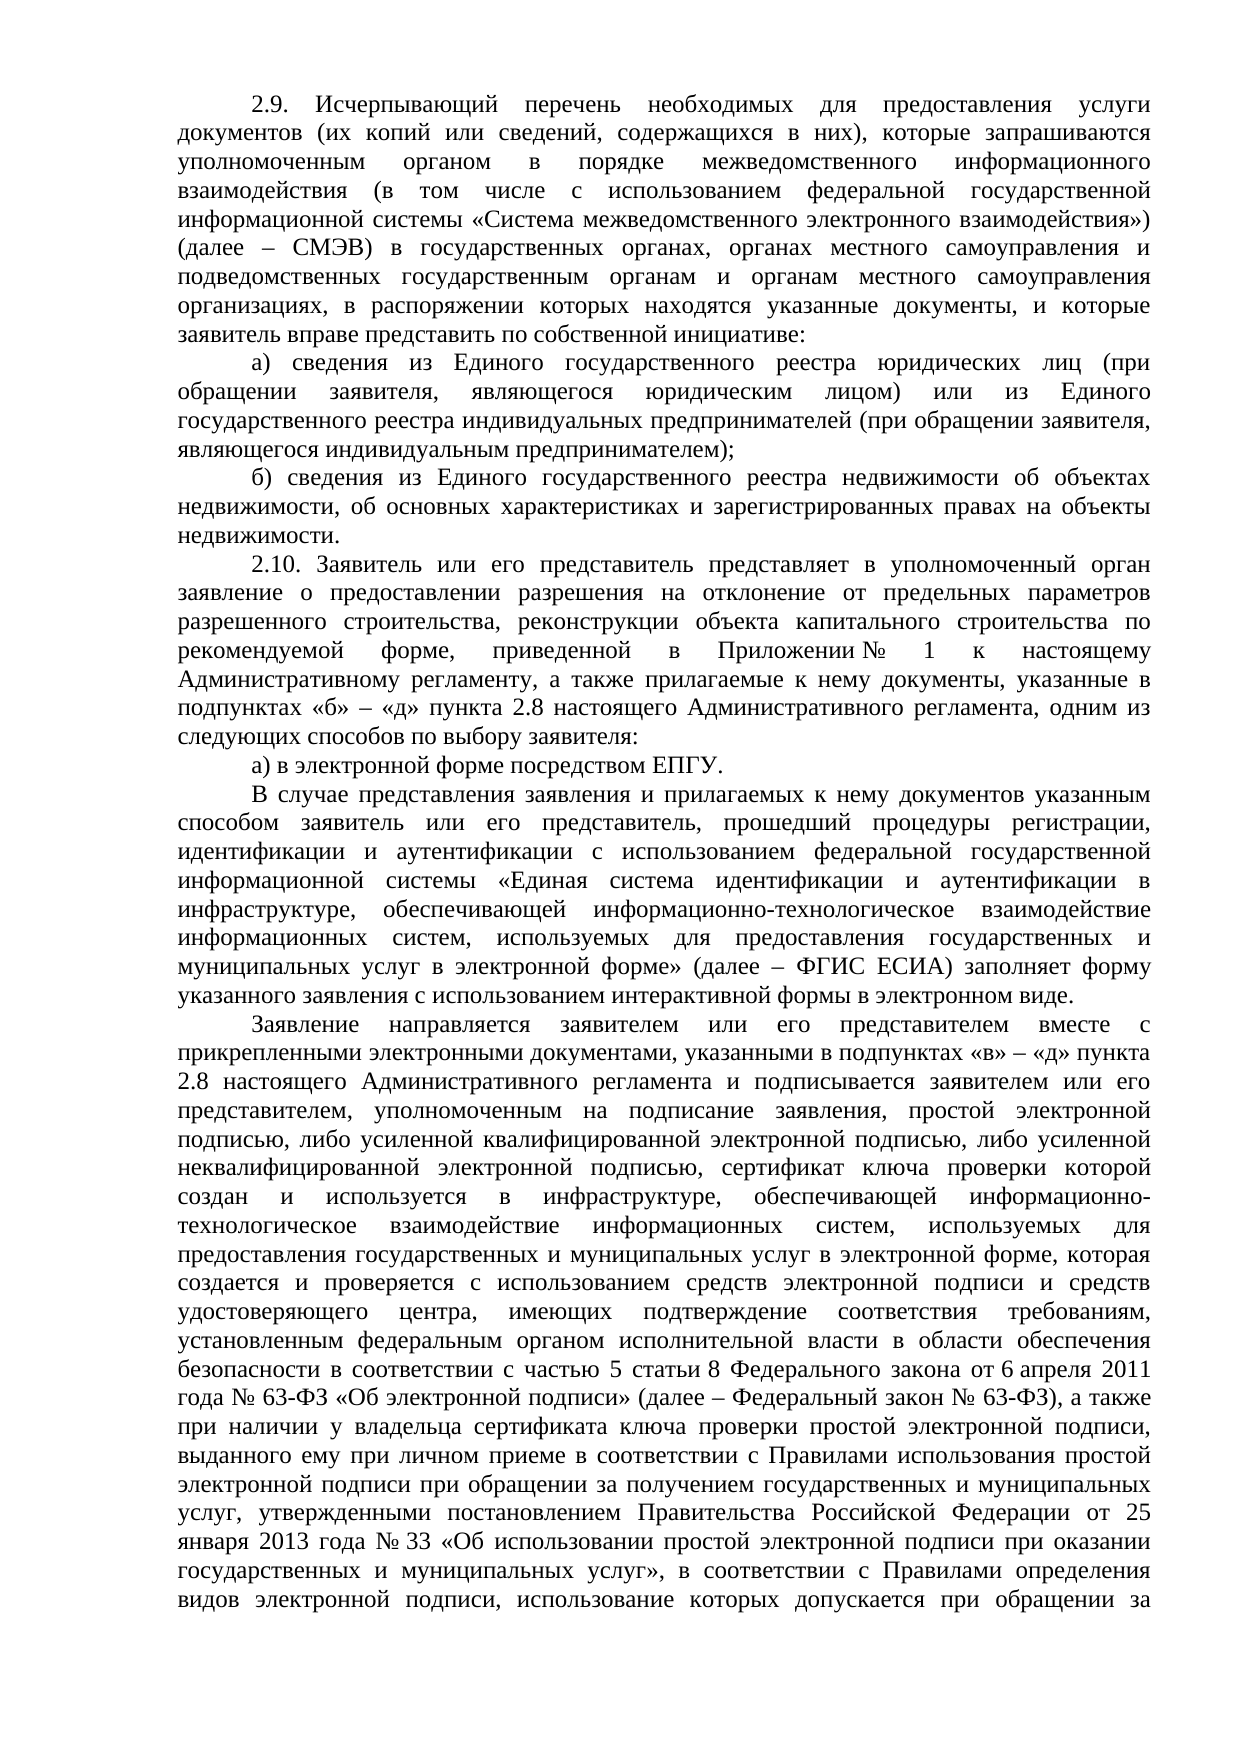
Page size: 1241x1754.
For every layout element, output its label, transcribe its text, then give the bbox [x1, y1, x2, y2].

text б) сведения из Единого государственного реестра недвижимости об объектах недвижимости, об основных характеристиках и зарегистрированных правах на объекты недвижимости. [177, 462, 1152, 549]
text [177, 1009, 1152, 1612]
text 2.9. Исчерпывающий перечень необходимых для предоставления услуги документов (их копий или сведений, содержащихся в них), которые запрашиваются уполномоченным органом в порядке межведомственного информационного взаимодействия (в том числе с использованием федеральной государственной информационной системы «Система межведомственного электронного взаимодействия») (далее – СМЭВ) в государственных органах, органах местного самоуправления и подведомственных государственным органам и органам местного самоуправления организациях, в распоряжении которых находятся указанные документы, и которые заявитель вправе представить по собственной инициативе: [177, 89, 1152, 347]
text а) в электронной форме посредством ЕПГУ. [177, 750, 1152, 779]
text а) сведения из Единого государственного реестра юридических лиц (при обращении заявителя, являющегося юридическим лицом) или из Единого государственного реестра индивидуальных предпринимателей (при обращении заявителя, являющегося индивидуальным предпринимателем); [177, 347, 1152, 462]
text 2.10. Заявитель или его представитель представляет в уполномоченный орган заявление о предоставлении разрешения на отклонение от предельных параметров разрешенного строительства, реконструкции объекта капитального строительства по рекомендуемой форме, приведенной в Приложении № 1 к настоящему Административному регламенту, а также прилагаемые к нему документы, указанные в подпунктах «б» – «д» пункта 2.8 настоящего Административного регламента, одним из следующих способов по выбору заявителя: [177, 549, 1152, 750]
text В случае представления заявления и прилагаемых к нему документов указанным способом заявитель или его представитель, прошедший процедуры регистрации, идентификации и аутентификации с использованием федеральной государственной информационной системы «Единая система идентификации и аутентификации в инфраструктуре, обеспечивающей информационно-технологическое взаимодействие информационных систем, используемых для предоставления государственных и муниципальных услуг в электронной форме» (далее – ФГИС ЕСИА) заполняет форму указанного заявления с использованием интерактивной формы в электронном виде. [177, 779, 1152, 1009]
